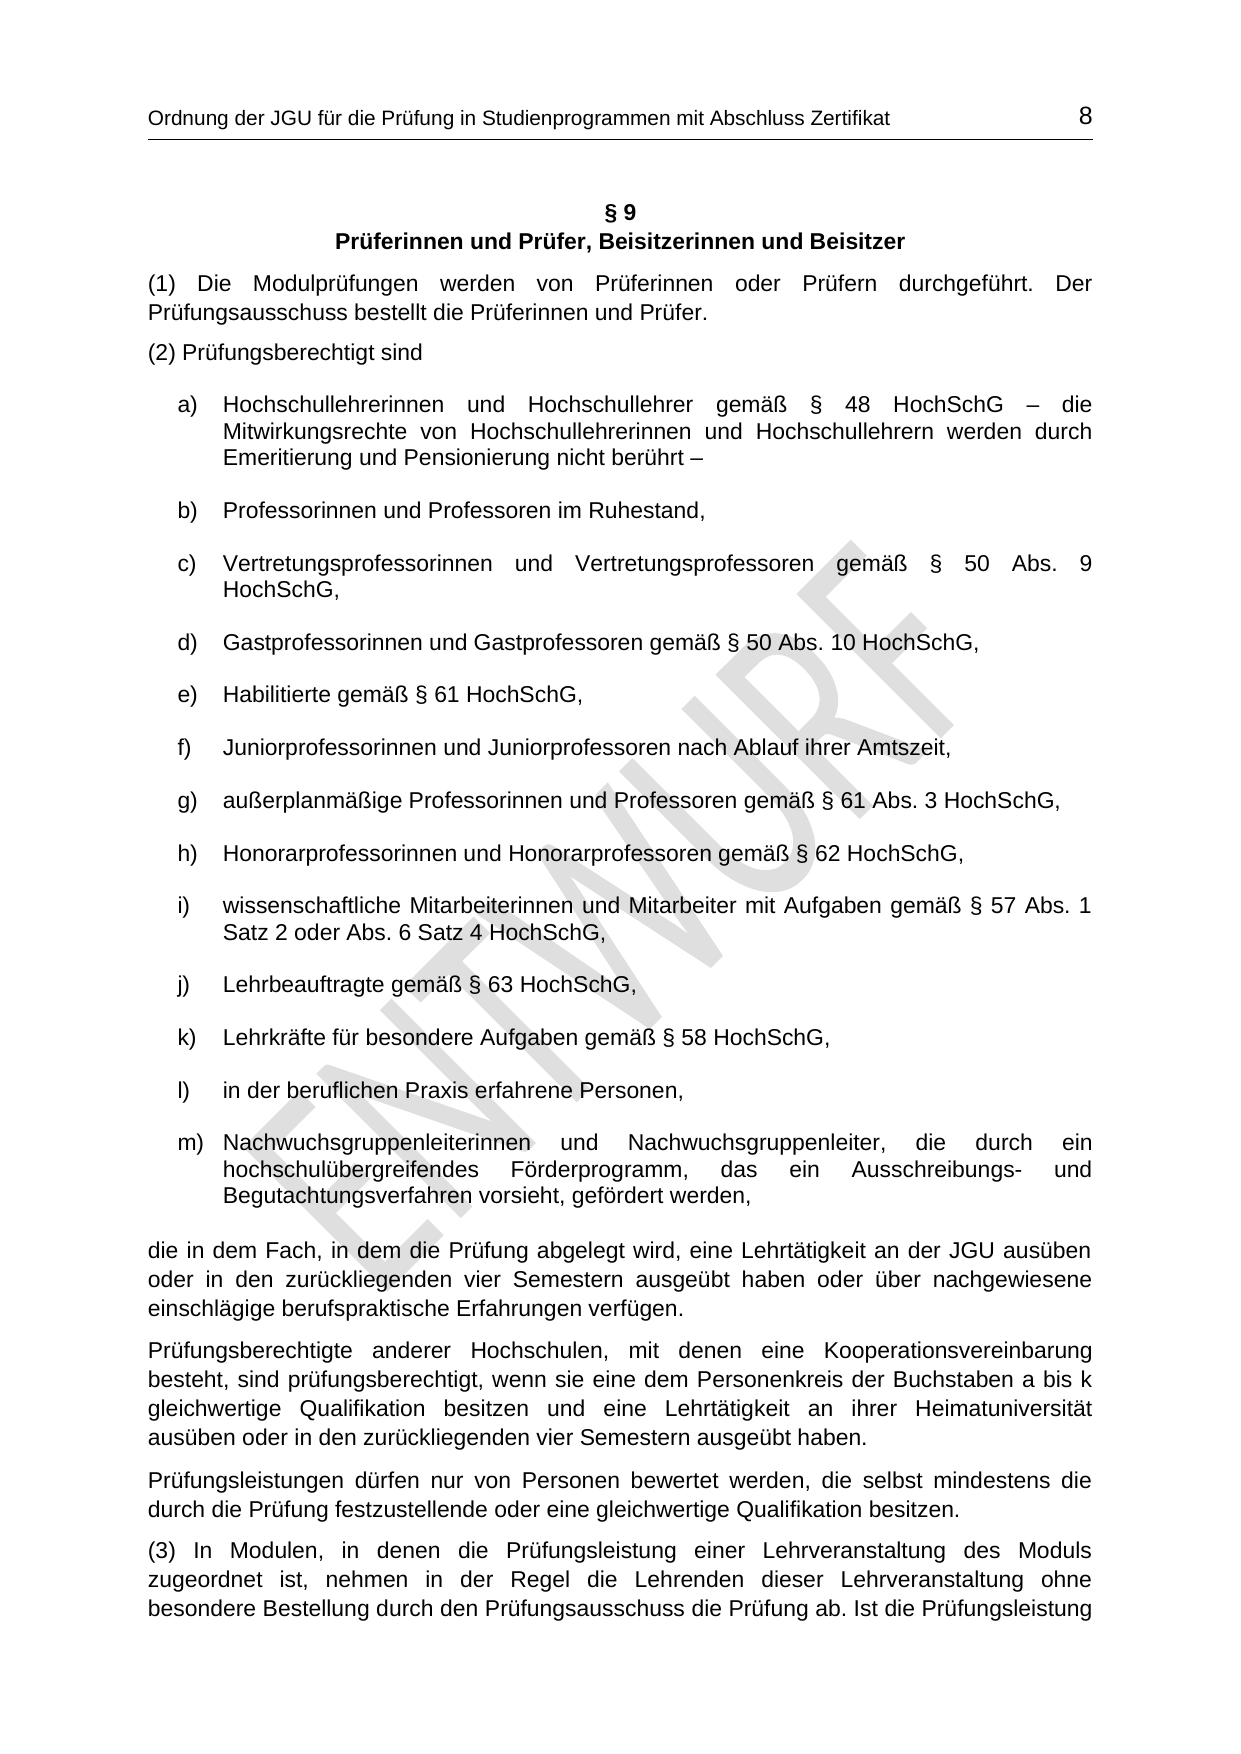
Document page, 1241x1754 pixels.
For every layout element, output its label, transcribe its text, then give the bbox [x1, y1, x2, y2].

list außerplanmäßige Professorinnen und Professoren gemäß § 61 Abs. 3 HochSchG, [177, 787, 1093, 813]
list Hochschullehrerinnen und Hochschullehrer gemäß § 48 HochSchG – die Mitwirkungsrechte von Hochschullehrerinnen und Hochschullehrern werden durch Emeritierung und Pensionierung nicht berührt – [177, 391, 1093, 471]
list Gastprofessorinnen und Gastprofessoren gemäß § 50 Abs. 10 HochSchG, [177, 629, 1093, 655]
list Lehrbeauftragte gemäß § 63 HochSchG, [177, 971, 1093, 998]
subtitle § 9 Prüferinnen und Prüfer, Beisitzerinnen und Beisitzer [148, 197, 1093, 255]
list Habilitierte gemäß § 61 HochSchG, [177, 681, 1093, 708]
text die in dem Fach, in dem die Prüfung abgelegt wird, eine Lehrtätigkeit an der JGU ausüben oder in den zurückliegenden vier Semestern ausgeübt haben oder über nachgewiesene einschlägige berufspraktische Erfahrungen verfügen. [148, 1235, 1093, 1322]
list Lehrkräfte für besondere Aufgaben gemäß § 58 HochSchG, [177, 1024, 1093, 1050]
list in der beruflichen Praxis erfahrene Personen, [177, 1077, 1093, 1103]
text Prüfungsberechtigte anderer Hochschulen, mit denen eine Kooperationsvereinbarung besteht, sind prüfungsberechtigt, wenn sie eine dem Personenkreis der Buchstaben a bis k gleichwertige Qualifikation besitzen und eine Lehrtätigkeit an ihrer Heimatuniversität ausüben oder in den zurückliegenden vier Semestern ausgeübt haben. [148, 1335, 1093, 1451]
list wissenschaftliche Mitarbeiterinnen und Mitarbeiter mit Aufgaben gemäß § 57 Abs. 1 Satz 2 oder Abs. 6 Satz 4 HochSchG, [177, 892, 1093, 945]
text Prüfungsleistungen dürfen nur von Personen bewertet werden, die selbst mindestens die durch die Prüfung festzustellende oder eine gleichwertige Qualifikation besitzen. [148, 1464, 1093, 1522]
text (2) Prüfungsberechtigt sind [148, 339, 1093, 365]
list Juniorprofessorinnen und Juniorprofessoren nach Ablauf ihrer Amtszeit, [177, 734, 1093, 760]
list Nachwuchsgruppenleiterinnen und Nachwuchsgruppenleiter, die durch ein hochschulübergreifendes Förderprogramm, das ein Ausschreibungs- und Begutachtungsverfahren vorsieht, gefördert werden, [177, 1129, 1093, 1208]
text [148, 1535, 1093, 1622]
list Professorinnen und Professoren im Ruhestand, [177, 497, 1093, 523]
list Vertretungsprofessorinnen und Vertretungsprofessoren gemäß § 50 Abs. 9 HochSchG, [177, 549, 1093, 602]
text (1) Die Modulprüfungen werden von Prüferinnen oder Prüfern durchgeführt. Der Prüfungsausschuss bestellt die Prüferinnen und Prüfer. [148, 268, 1093, 326]
list Honorarprofessorinnen und Honorarprofessoren gemäß § 62 HochSchG, [177, 839, 1093, 866]
